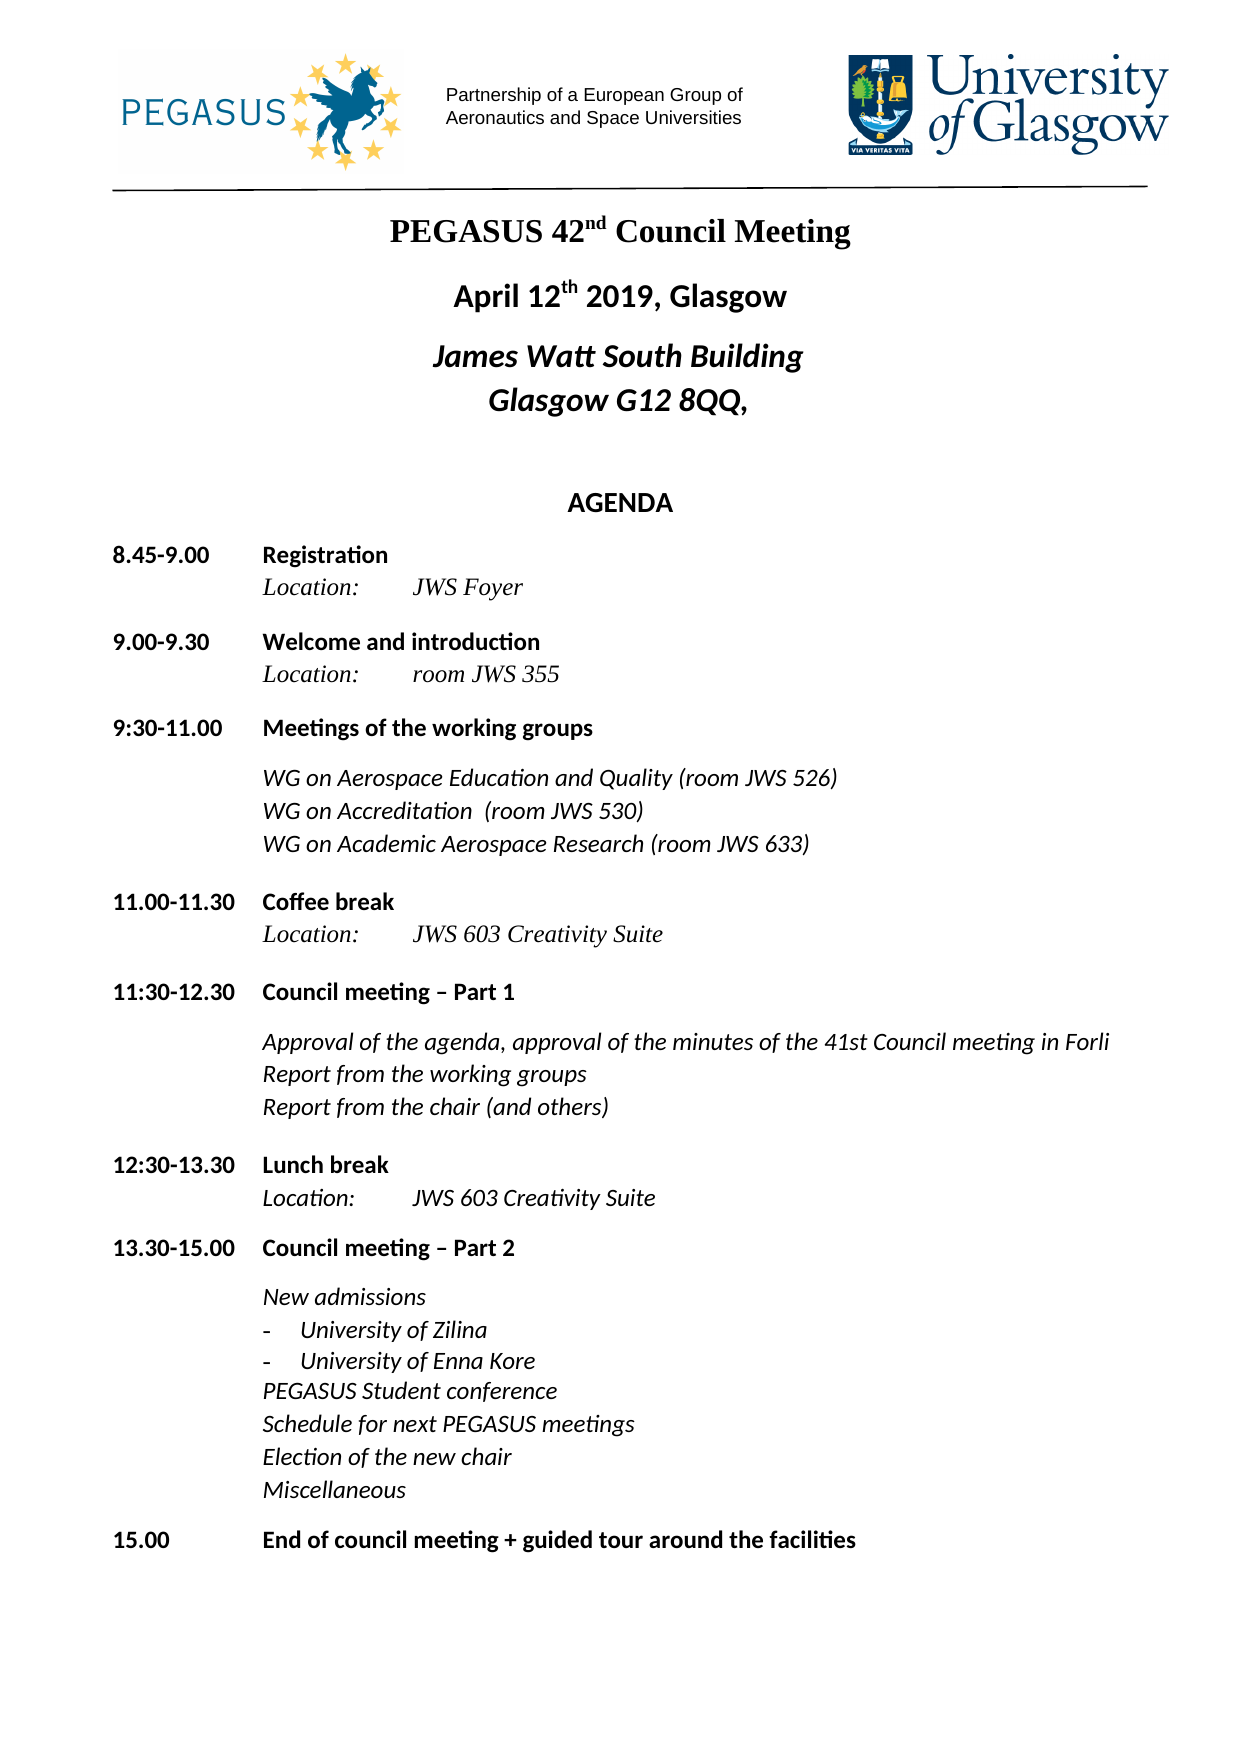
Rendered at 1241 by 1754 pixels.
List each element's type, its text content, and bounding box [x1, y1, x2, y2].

text 15.00 End of council meeting + guided tour around the facilities [112, 1524, 1128, 1554]
subtitle PEGASUS 42nd Council Meeting [112, 211, 1128, 250]
text Schedule for next PEGASUS meetings [187, 1408, 1128, 1439]
text WG on Academic Aerospace Research (room JWS 633) [187, 828, 1128, 858]
text WG on Accreditation (room JWS 530) [187, 795, 1128, 825]
text WG on Aerospace Education and Quality (room JWS 526) [201, 762, 1128, 792]
text Location: JWS 603 Creativity Suite [112, 1182, 1128, 1213]
text 9:30-11.00 Meetings of the working groups [112, 712, 1128, 743]
text Miscellaneous [187, 1474, 1128, 1505]
text 13.30-15.00 Council meeting – Part 2 [112, 1232, 1128, 1262]
text April 12th 2019, Glasgow [112, 275, 1128, 316]
text 8.45-9.00 Registration [112, 539, 1128, 569]
text Report from the chair (and others) [112, 1092, 1128, 1122]
text PEGASUS Student conference [112, 1376, 1128, 1406]
list University of Enna Kore [262, 1345, 1128, 1376]
list Location: JWS Foyer [201, 572, 1128, 601]
text Approval of the agenda, approval of the minutes of the 41st Council meeting in Forli [112, 1026, 1128, 1056]
text Report from the working groups [112, 1059, 1128, 1089]
text 11.00-11.30 Coffee break [112, 886, 1128, 916]
list Location: room JWS 355 [201, 659, 1128, 687]
text Glasgow G12 8QQ, [112, 379, 1128, 420]
text 11:30-12.30 Council meeting – Part 1 [112, 976, 1128, 1007]
text AGENDA [112, 484, 1128, 519]
text 12:30-13.30 Lunch break [112, 1149, 1128, 1180]
picture [848, 54, 1169, 155]
text New admissions [201, 1282, 1128, 1312]
text Election of the new chair [187, 1441, 1128, 1472]
text 9.00-9.30 Welcome and introduction [112, 626, 1128, 656]
text James Watt South Building [112, 335, 1128, 376]
picture [117, 49, 405, 174]
list Location: JWS 603 Creativity Suite [201, 919, 1128, 947]
list University of Zilina [262, 1314, 1128, 1345]
